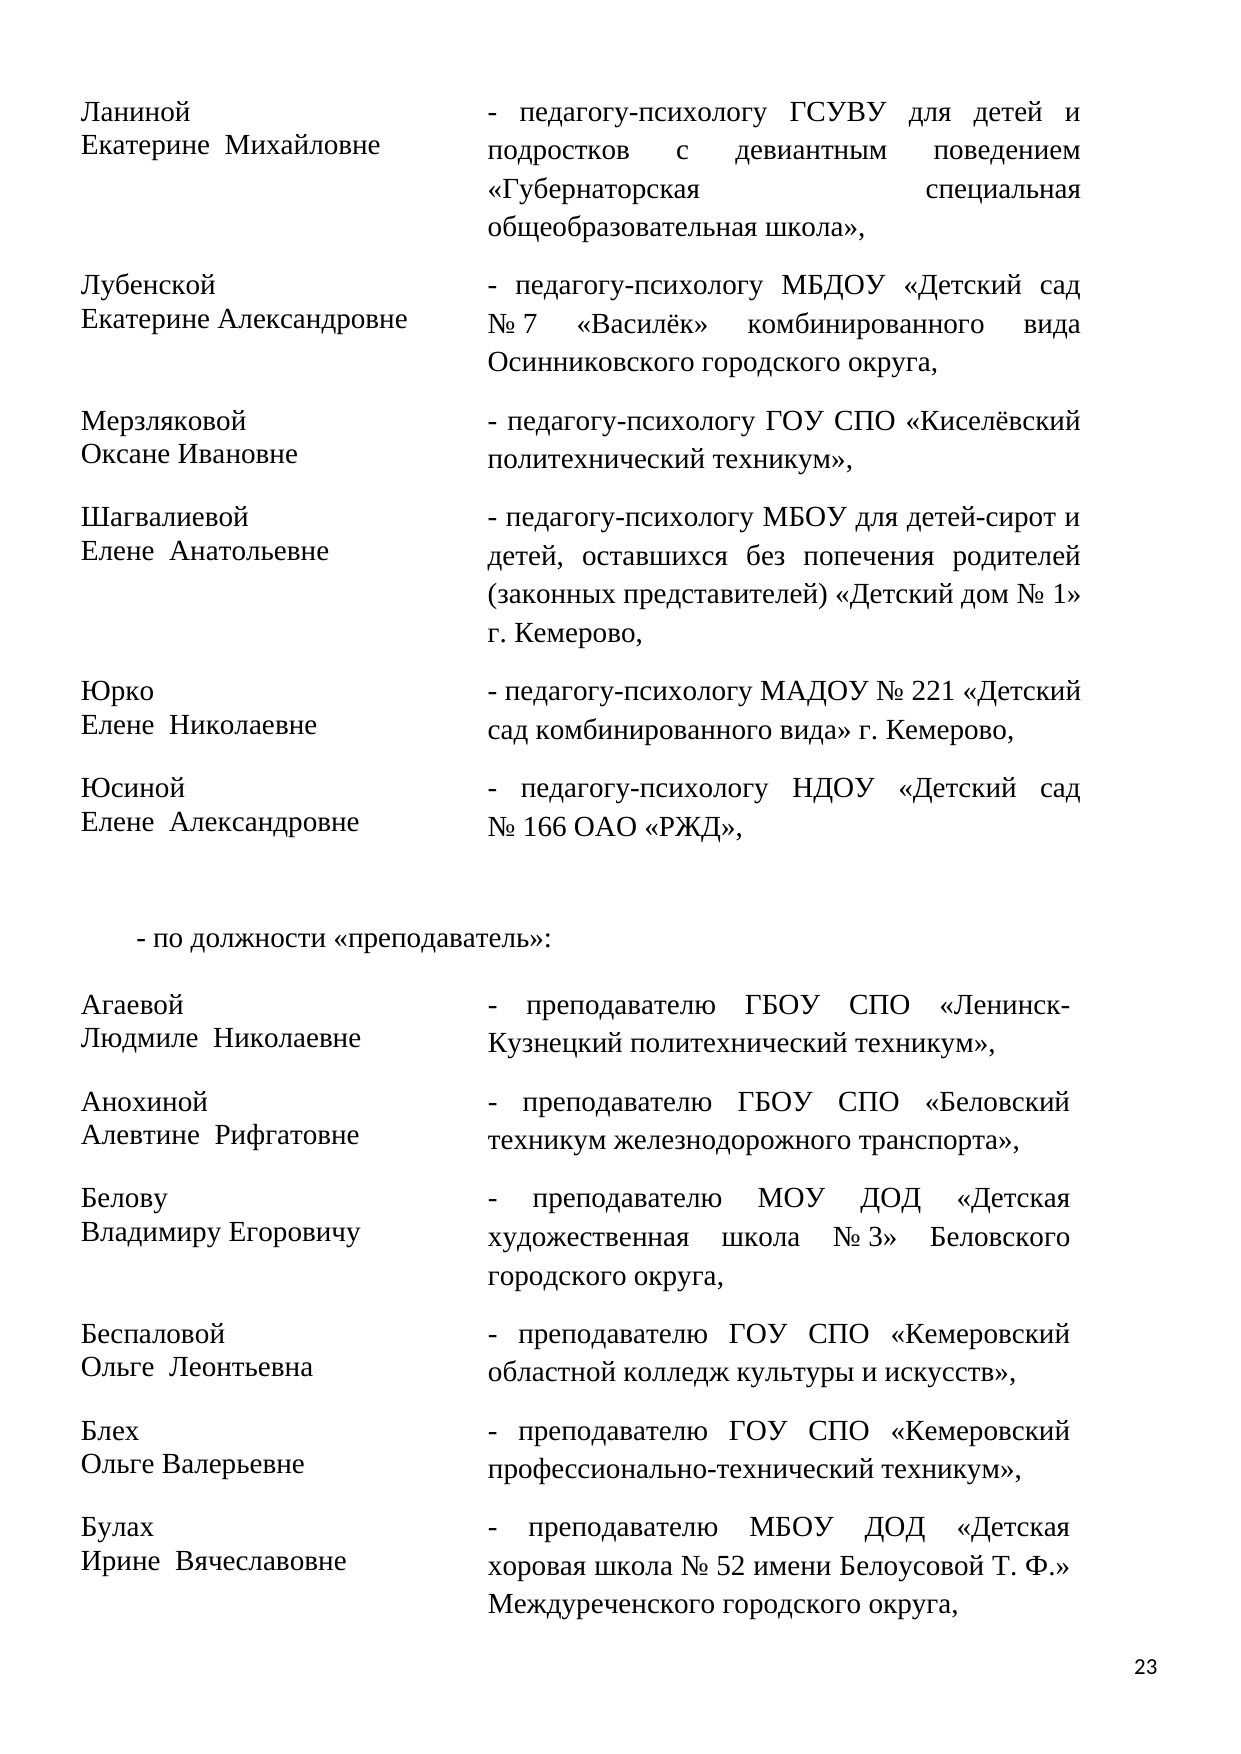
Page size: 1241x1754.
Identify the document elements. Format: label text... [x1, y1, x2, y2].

table_cell - преподавателю МБОУ ДОД «Детская хоровая школа № 52 имени Белоусовой Т. Ф.» Междуреченского городского округа, [476, 1510, 1082, 1645]
table_cell Беспаловой Ольге Леонтьевна [69, 1316, 476, 1413]
table_header - преподавателю ГБОУ СПО «Ленинск-Кузнецкий политехнический техникум», [476, 987, 1082, 1084]
text - по должности «преподаватель»: [136, 920, 1173, 953]
table_cell Юсиной Елене Александровне [69, 770, 476, 867]
table_cell Ланиной Екатерине Михайловне [69, 94, 476, 267]
table_cell Шагвалиевой Елене Анатольевне [69, 500, 476, 673]
table_header Агаевой Людмиле Николаевне [69, 987, 476, 1084]
table_cell - преподавателю МОУ ДОД «Детская художественная школа № 3» Беловского городского округа, [476, 1181, 1082, 1316]
table_cell - педагогу-психологу ГСУВУ для детей и подростков с девиантным поведением «Губернаторская специальная общеобразовательная школа», [476, 94, 1092, 267]
table_cell - педагогу-психологу МБДОУ «Детский сад № 7 «Василёк» комбинированного вида Осинниковского городского округа, [476, 268, 1092, 403]
table_cell Мерзляковой Оксане Ивановне [69, 403, 476, 499]
table_cell - педагогу-психологу ГОУ СПО «Киселёвский политехнический техникум», [476, 403, 1092, 499]
table_cell - преподавателю ГБОУ СПО «Беловский техникум железнодорожного транспорта», [476, 1084, 1082, 1181]
table_cell Анохиной Алевтине Рифгатовне [69, 1084, 476, 1181]
table_cell Белову Владимиру Егоровичу [69, 1181, 476, 1316]
table_cell Юрко Елене Николаевне [69, 674, 476, 770]
table_cell Блех Ольге Валерьевне [69, 1413, 476, 1509]
table_cell - преподавателю ГОУ СПО «Кемеровский областной колледж культуры и искусств», [476, 1316, 1082, 1413]
table_cell - преподавателю ГОУ СПО «Кемеровский профессионально-технический техникум», [476, 1413, 1082, 1509]
table_cell Булах Ирине Вячеславовне [69, 1510, 476, 1645]
table_cell - педагогу-психологу НДОУ «Детский сад № 166 ОАО «РЖД», [476, 770, 1092, 867]
table_cell - педагогу-психологу МБОУ для детей-сирот и детей, оставшихся без попечения родителей (законных представителей) «Детский дом № 1» г. Кемерово, [476, 500, 1092, 673]
table_cell Лубенской Екатерине Александровне [69, 268, 476, 403]
table_cell - педагогу-психологу МАДОУ № 221 «Детский сад комбинированного вида» г. Кемерово, [476, 674, 1092, 770]
